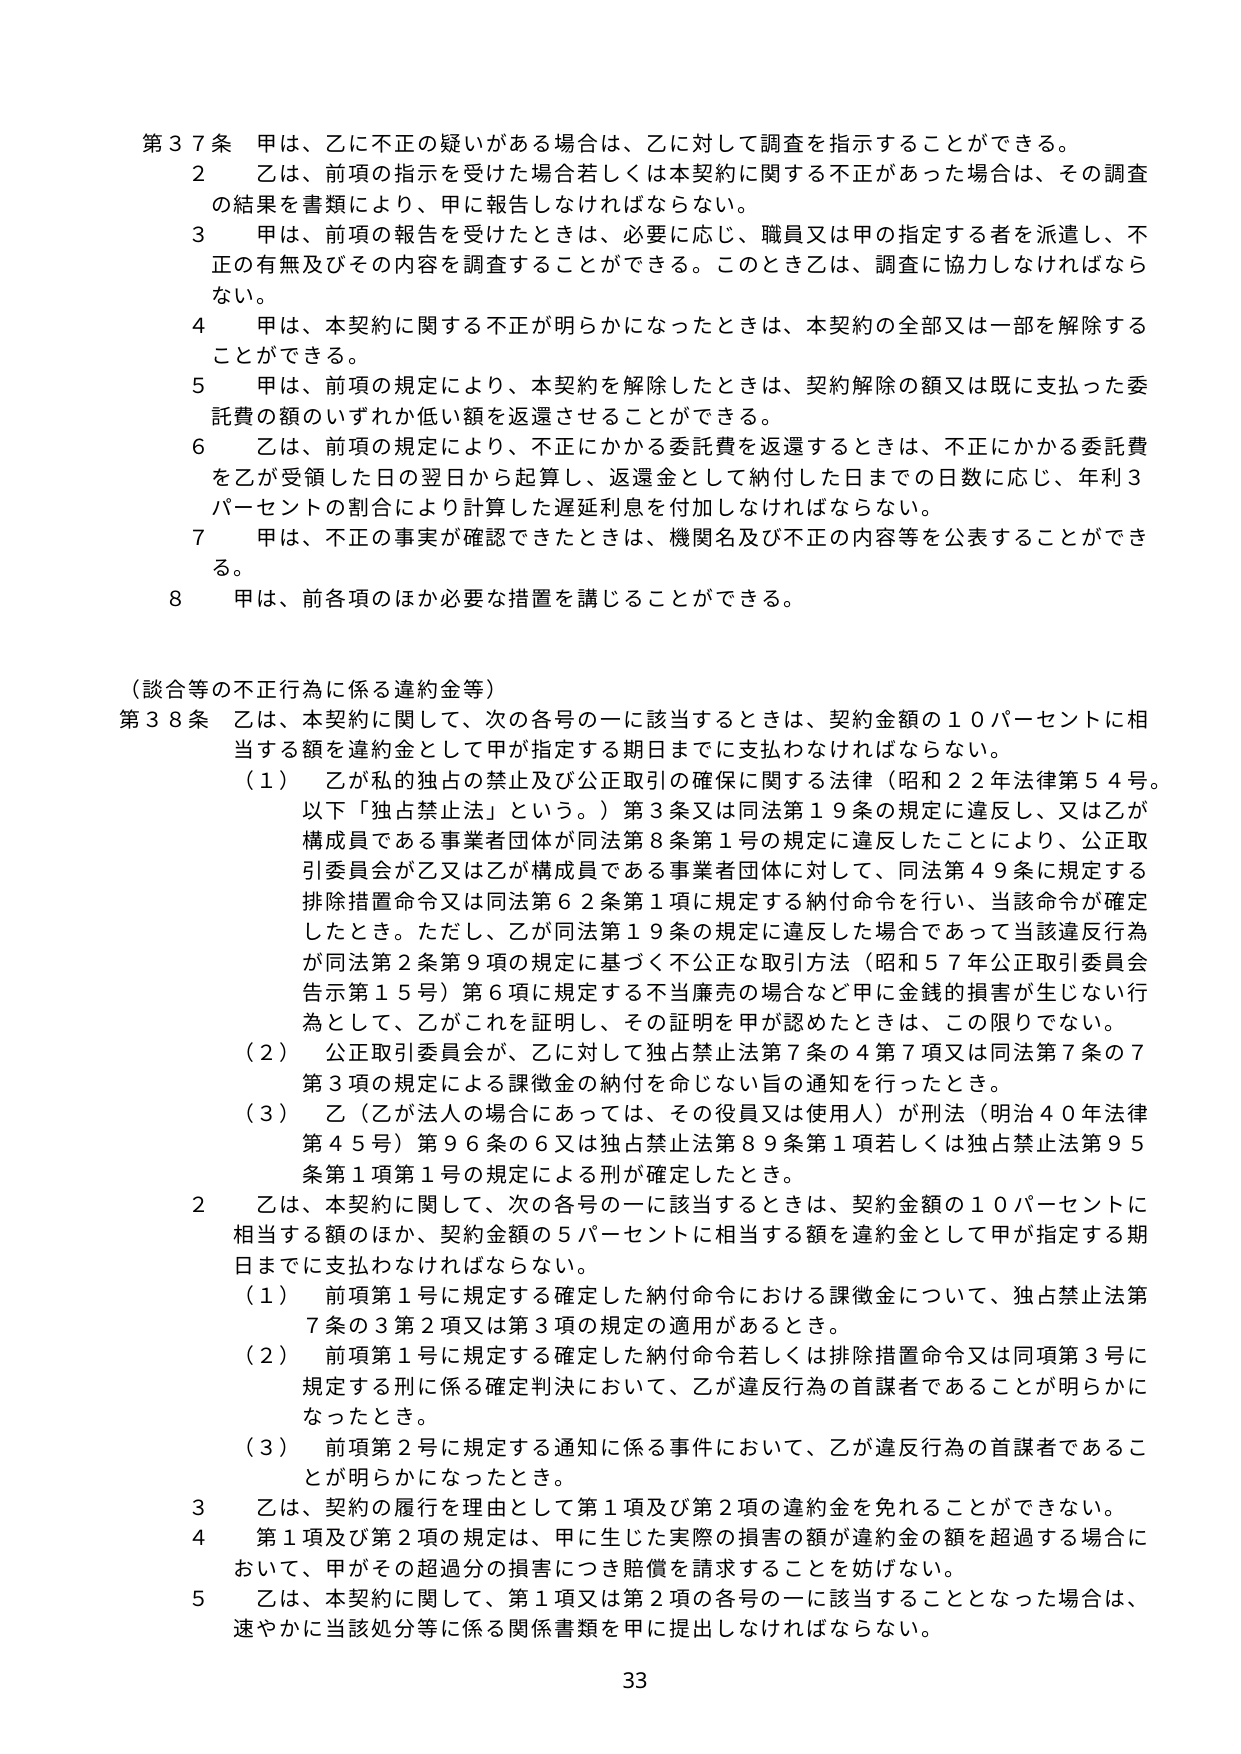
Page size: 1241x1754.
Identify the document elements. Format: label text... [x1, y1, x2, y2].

text ５ 甲は、前項の規定により、本契約を解除したときは、契約解除の額又は既に支払った委託費の額のいずれか低い額を返還させることができる。 [165, 370, 1150, 430]
text ８ 甲は、前各項のほか必要な措置を講じることができる。 [119, 582, 1150, 612]
text （３） 前項第２号に規定する通知に係る事件において、乙が違反行為の首謀者であることが明らかになったとき。 [213, 1431, 1150, 1491]
text （２） 前項第１号に規定する確定した納付命令若しくは排除措置命令又は同項第３号に規定する刑に係る確定判決において、乙が違反行為の首謀者であることが明らかになったとき。 [213, 1340, 1150, 1431]
text （３） 乙（乙が法人の場合にあっては、その役員又は使用人）が刑法（明治４０年法律第４５号）第９６条の６又は独占禁止法第８９条第１項若しくは独占禁止法第９５条第１項第１号の規定による刑が確定したとき。 [213, 1097, 1150, 1188]
text 第３８条 乙は、本契約に関して、次の各号の一に該当するときは、契約金額の１０パーセントに相当する額を違約金として甲が指定する期日までに支払わなければならない。 [119, 703, 1150, 764]
text ３ 乙は、契約の履行を理由として第１項及び第２項の違約金を免れることができない。 [169, 1491, 1150, 1522]
text （１） 前項第１号に規定する確定した納付命令における課徴金について、独占禁止法第７条の３第２項又は第３項の規定の適用があるとき。 [213, 1279, 1150, 1340]
text ６ 乙は、前項の規定により、不正にかかる委託費を返還するときは、不正にかかる委託費を乙が受領した日の翌日から起算し、返還金として納付した日までの日数に応じ、年利３パーセントの割合により計算した遅延利息を付加しなければならない。 [165, 430, 1150, 521]
text （談合等の不正行為に係る違約金等） [119, 673, 1150, 703]
text ７ 甲は、不正の事実が確認できたときは、機関名及び不正の内容等を公表することができる。 [165, 521, 1150, 582]
text ５ 乙は、本契約に関して、第１項又は第２項の各号の一に該当することとなった場合は、速やかに当該処分等に係る関係書類を甲に提出しなければならない。 [169, 1582, 1150, 1643]
text ４ 甲は、本契約に関する不正が明らかになったときは、本契約の全部又は一部を解除することができる。 [165, 309, 1150, 370]
text 第３７条 甲は、乙に不正の疑いがある場合は、乙に対して調査を指示することができる。 [119, 127, 1150, 158]
text ２ 乙は、前項の指示を受けた場合若しくは本契約に関する不正があった場合は、その調査の結果を書類により、甲に報告しなければならない。 [165, 158, 1150, 218]
text （１） 乙が私的独占の禁止及び公正取引の確保に関する法律（昭和２２年法律第５４号。以下「独占禁止法」という。）第３条又は同法第１９条の規定に違反し、又は乙が構成員である事業者団体が同法第８条第１号の規定に違反したことにより、公正取引委員会が乙又は乙が構成員である事業者団体に対して、同法第４９条に規定する排除措置命令又は同法第６２条第１項に規定する納付命令を行い、当該命令が確定したとき。ただし、乙が同法第１９条の規定に違反した場合であって当該違反行為が同法第２条第９項の規定に基づく不公正な取引方法（昭和５７年公正取引委員会告示第１５号）第６項に規定する不当廉売の場合など甲に金銭的損害が生じない行為として、乙がこれを証明し、その証明を甲が認めたときは、この限りでない。 [213, 764, 1150, 1037]
text ２ 乙は、本契約に関して、次の各号の一に該当するときは、契約金額の１０パーセントに相当する額のほか、契約金額の５パーセントに相当する額を違約金として甲が指定する期日までに支払わなければならない。 [169, 1188, 1150, 1279]
text （２） 公正取引委員会が、乙に対して独占禁止法第７条の４第７項又は同法第７条の７第３項の規定による課徴金の納付を命じない旨の通知を行ったとき。 [213, 1037, 1150, 1097]
text ４ 第１項及び第２項の規定は、甲に生じた実際の損害の額が違約金の額を超過する場合において、甲がその超過分の損害につき賠償を請求することを妨げない。 [169, 1522, 1150, 1582]
text ３ 甲は、前項の報告を受けたときは、必要に応じ、職員又は甲の指定する者を派遣し、不正の有無及びその内容を調査することができる。このとき乙は、調査に協力しなければならない。 [165, 218, 1150, 309]
